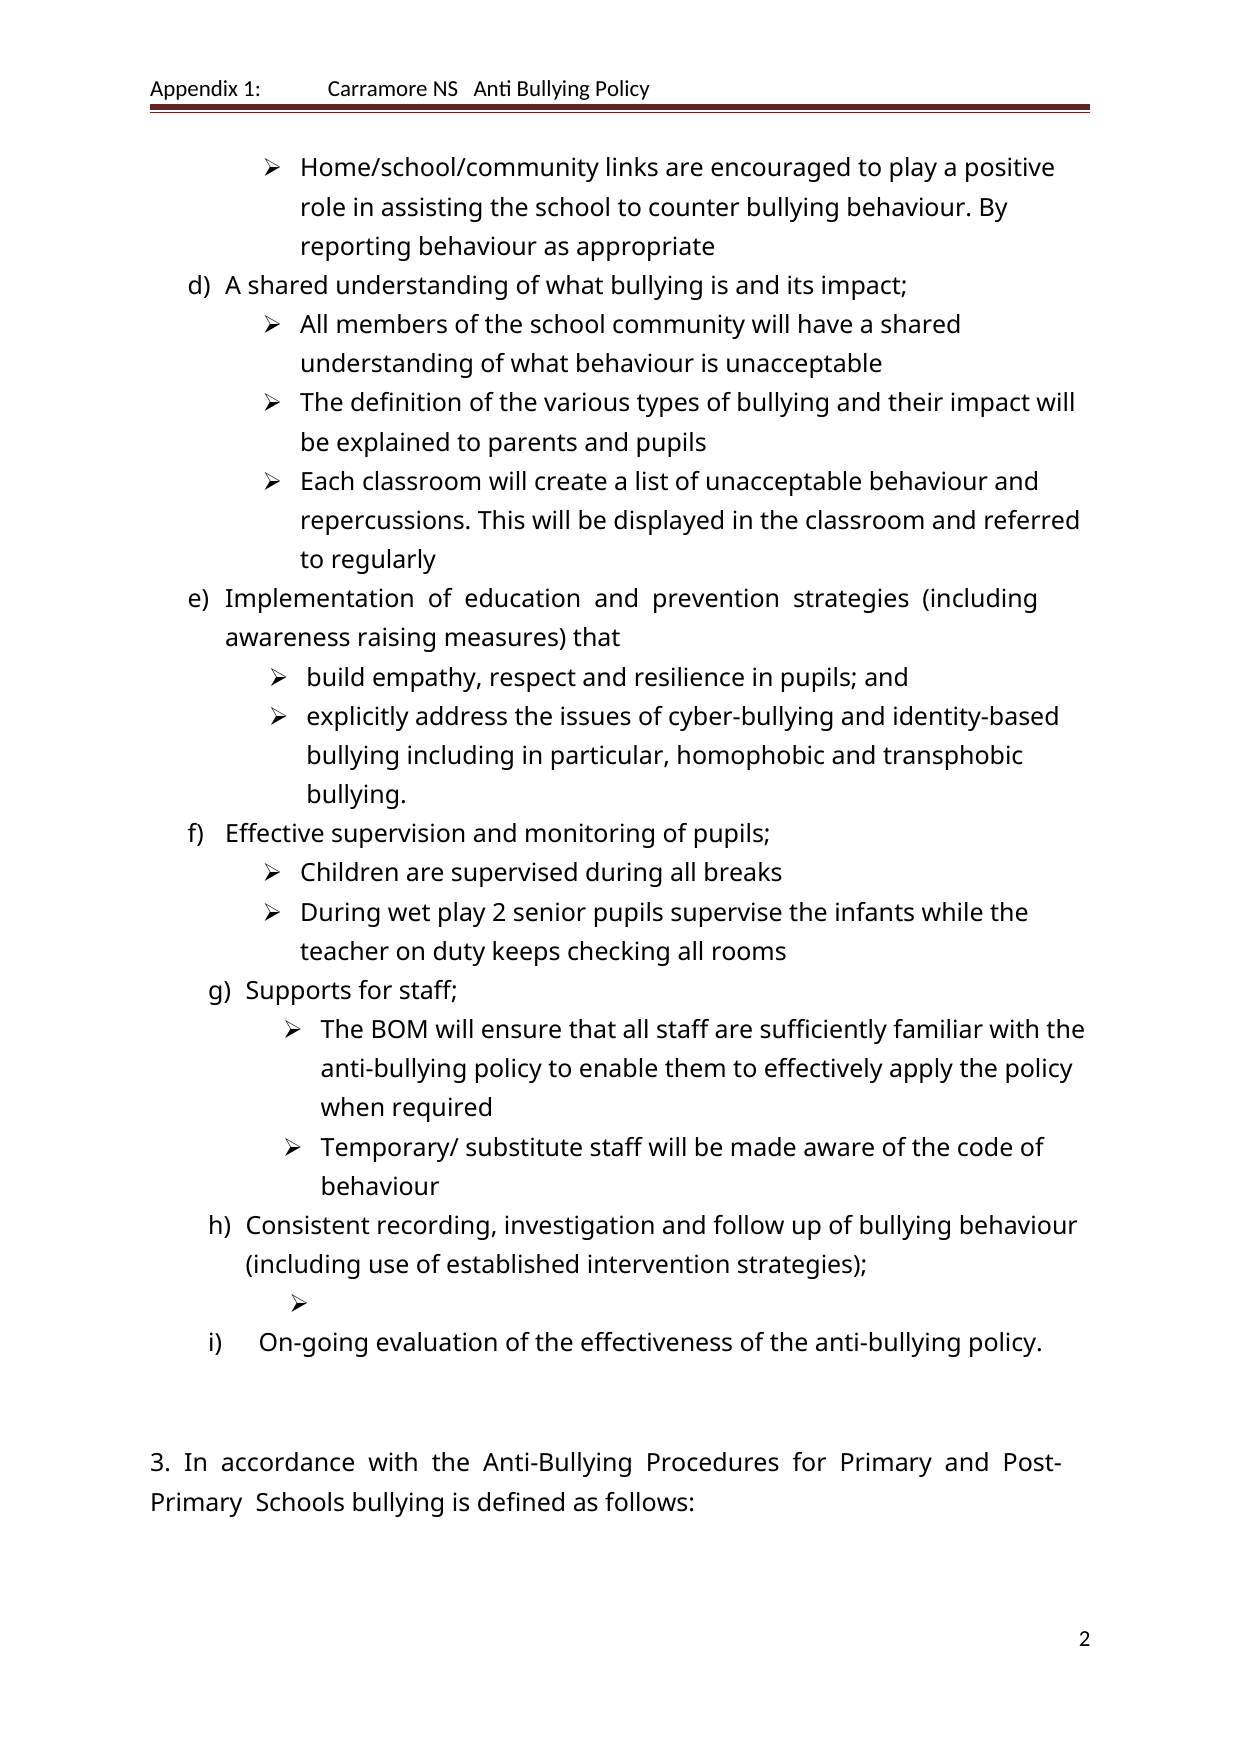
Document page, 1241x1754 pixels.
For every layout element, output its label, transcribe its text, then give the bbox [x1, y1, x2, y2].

list On-going evaluation of the effectiveness of the anti-bullying policy. [208, 1325, 1090, 1359]
list Effective supervision and monitoring of pupils; [187, 816, 1090, 850]
list Supports for staff; [208, 972, 1090, 1007]
list Children are supervised during all breaks [262, 855, 1090, 889]
list The BOM will ensure that all staff are sufficiently familiar with the anti-bullying policy to enable them to effectively apply the policy when required [283, 1012, 1090, 1124]
text 3. In accordance with the Anti-Bullying Procedures for Primary and Post-Primary Schools bullying is defined as follows: [150, 1445, 1090, 1518]
list Home/school/community links are encouraged to play a positive role in assisting the school to counter bullying behaviour. By reporting behaviour as appropriate [262, 150, 1090, 262]
list build empathy, respect and resilience in pupils; and [269, 659, 1090, 693]
list All members of the school community will have a shared understanding of what behaviour is unacceptable [262, 307, 1090, 380]
list Temporary/ substitute staff will be made aware of the code of behaviour [283, 1129, 1090, 1202]
list The definition of the various types of bullying and their impact will be explained to parents and pupils [262, 385, 1090, 458]
list During wet play 2 senior pupils supervise the infants while the teacher on duty keeps checking all rooms [262, 894, 1090, 967]
list explicitly address the issues of cyber-bullying and identity-based bullying including in particular, homophobic and transphobic bullying. [269, 698, 1090, 811]
list A shared understanding of what bullying is and its impact; [187, 267, 1090, 302]
list Each classroom will create a list of unacceptable behaviour and repercussions. This will be displayed in the classroom and referred to regularly [262, 463, 1090, 576]
list Implementation of education and prevention strategies (including awareness raising measures) that [187, 581, 1090, 654]
list Consistent recording, investigation and follow up of bullying behaviour (including use of established intervention strategies); [208, 1207, 1090, 1281]
